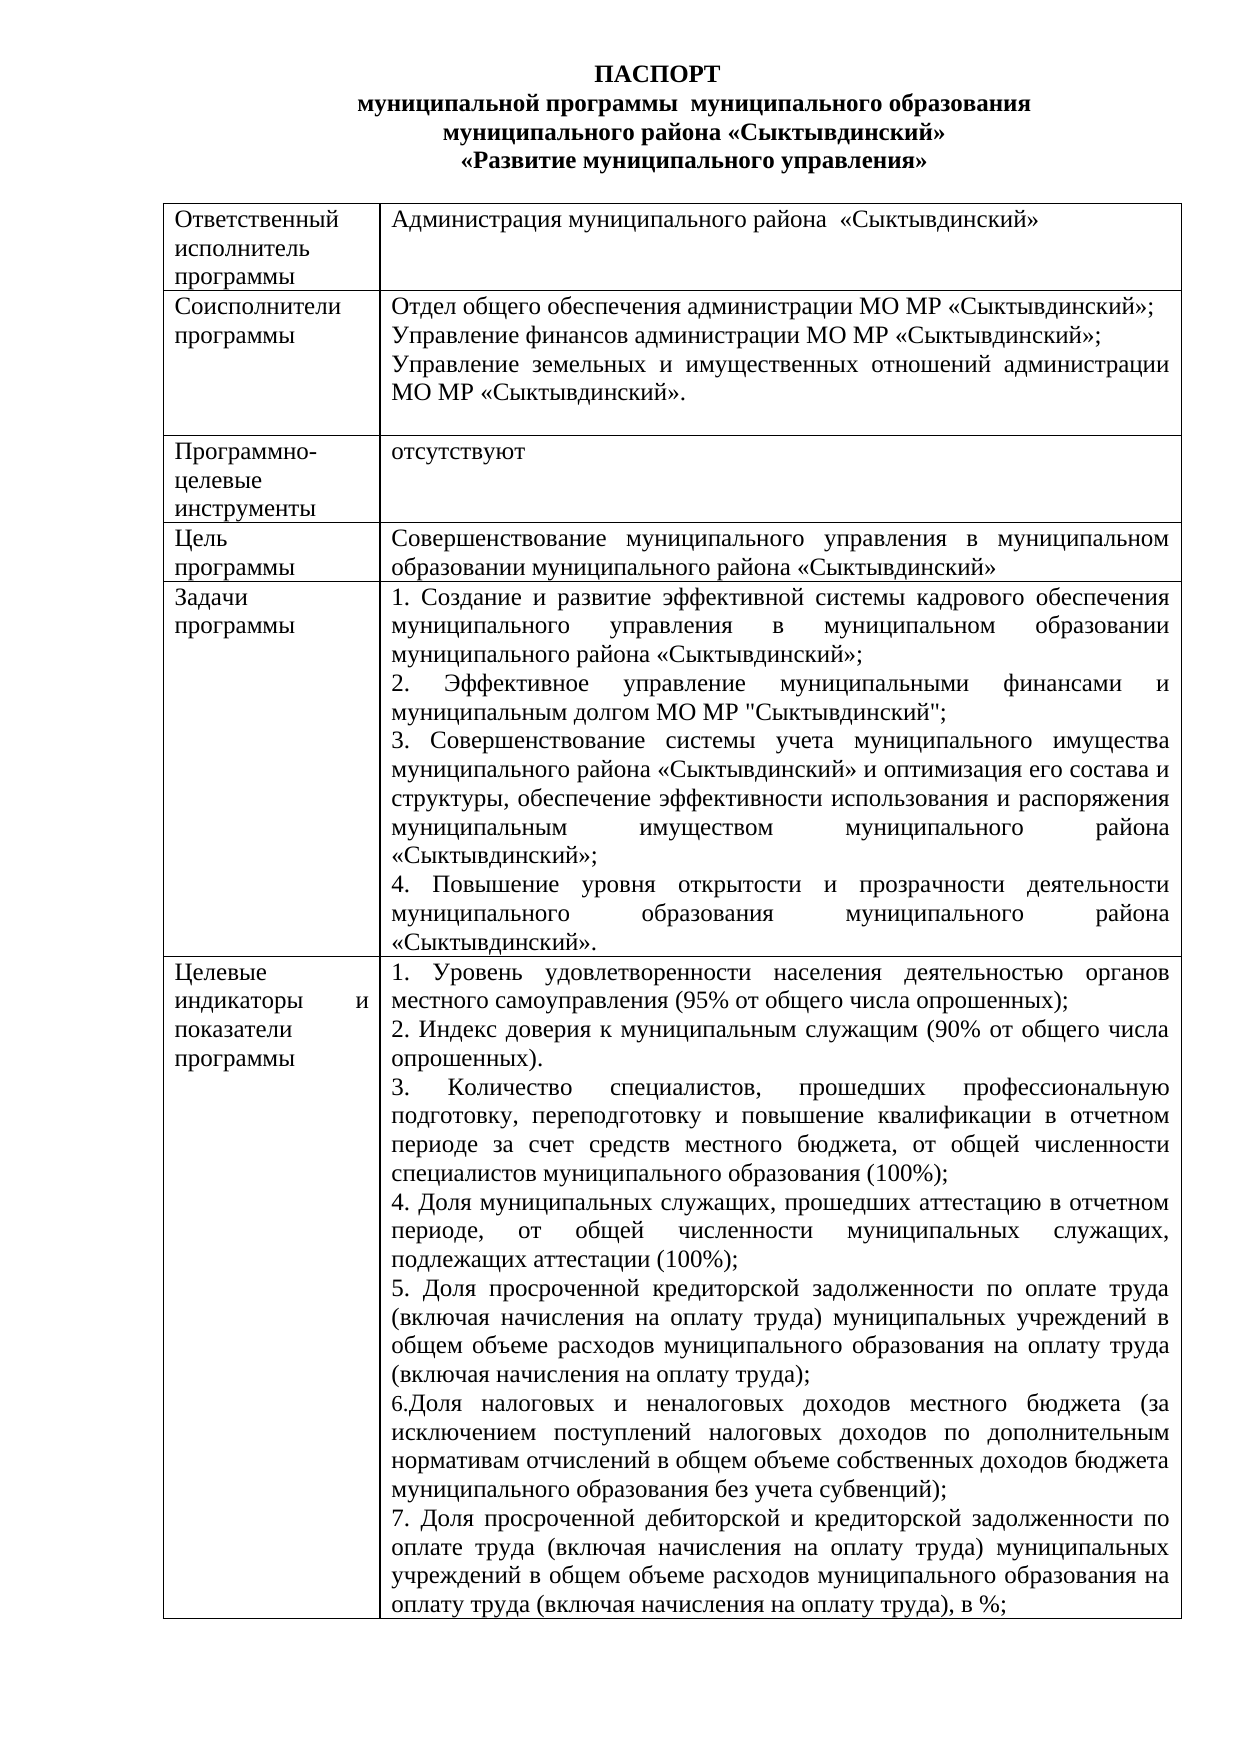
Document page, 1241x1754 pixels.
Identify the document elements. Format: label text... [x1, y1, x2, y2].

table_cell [381, 957, 1181, 1618]
table_header Ответственный исполнитель программы [164, 204, 379, 290]
table_cell Отдел общего обеспечения администрации МО МР «Сыктывдинский»; Управление финансов администрации МО МР «Сыктывдинский»; Управление земельных и имущественных отношений администрации МО МР «Сыктывдинский». [381, 291, 1181, 435]
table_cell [164, 957, 379, 1618]
text муниципального района «Сыктывдинский» [162, 117, 1152, 145]
table_cell Соисполнители программы [164, 291, 379, 435]
table_cell 1. Создание и развитие эффективной системы кадрового обеспечения муниципального управления в муниципальном образовании муниципального района «Сыктывдинский»; 2. Эффективное управление муниципальными финансами и муниципальным долгом МО МР "Сыктывдинский"; 3. Совершенствование системы учета муниципального имущества муниципального района «Сыктывдинский» и оптимизация его состава и структуры, обеспечение эффективности использования и распоряжения муниципальным имуществом муниципального района «Сыктывдинский»; 4. Повышение уровня открытости и прозрачности деятельности муниципального образования муниципального района «Сыктывдинский». [381, 582, 1181, 956]
table_cell отсутствуют [381, 436, 1181, 522]
table_cell Совершенствование муниципального управления в муниципальном образовании муниципального района «Сыктывдинский» [381, 523, 1181, 581]
table_cell Цель программы [164, 523, 379, 581]
text ПАСПОРТ [162, 59, 1152, 88]
table_header Администрация муниципального района «Сыктывдинский» [381, 204, 1181, 290]
text «Развитие муниципального управления» [162, 145, 1152, 174]
text муниципальной программы муниципального образования [162, 88, 1152, 117]
table_cell Программно-целевые инструменты [164, 436, 379, 522]
table_cell Задачи программы [164, 582, 379, 956]
